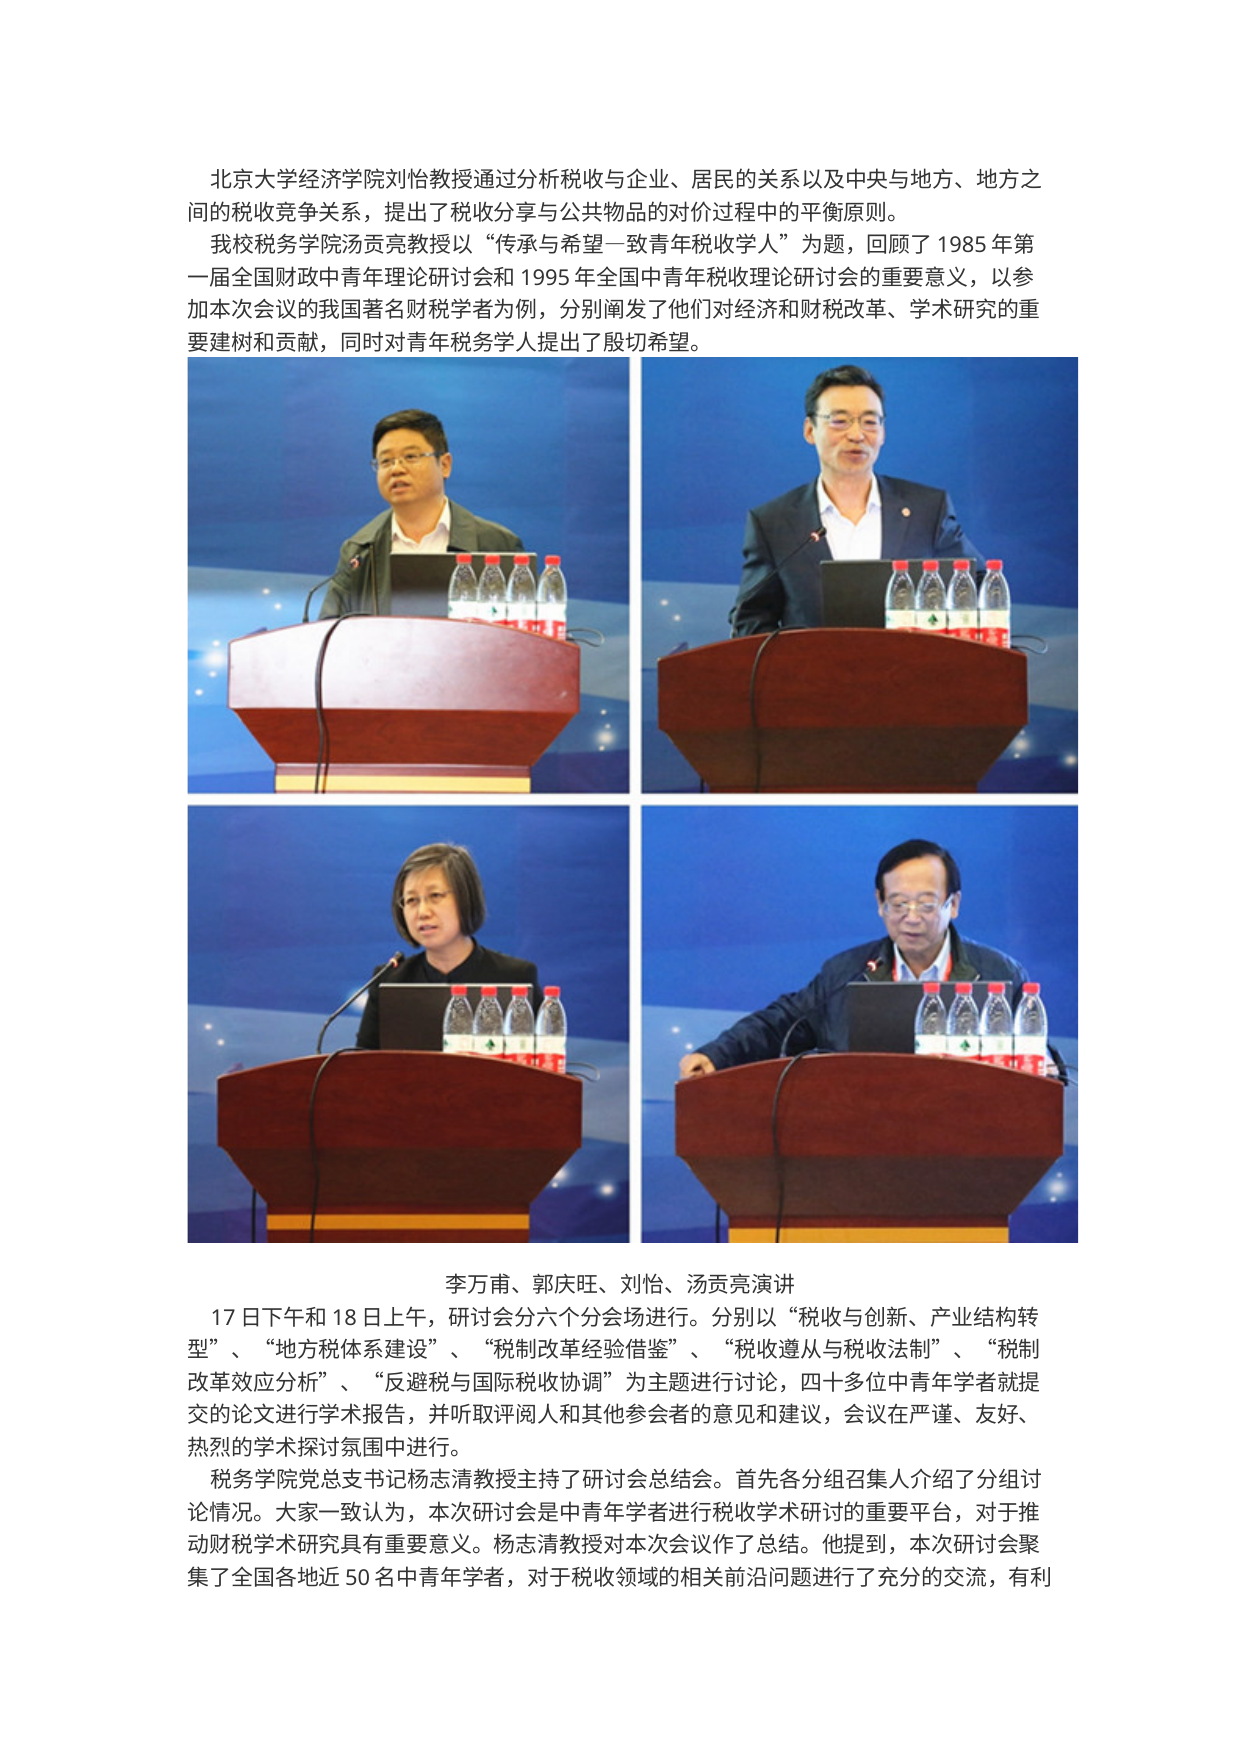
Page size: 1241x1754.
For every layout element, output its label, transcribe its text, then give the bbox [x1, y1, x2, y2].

text 李万甫、郭庆旺、刘怡、汤贡亮演讲 [187, 1267, 1053, 1299]
text 北京大学经济学院刘怡教授通过分析税收与企业、居民的关系以及中央与地方、地方之间的税收竞争关系，提出了税收分享与公共物品的对价过程中的平衡原则。 [187, 162, 1053, 227]
text 我校税务学院汤贡亮教授以“传承与希望—致青年税收学人”为题，回顾了1985年第一届全国财政中青年理论研讨会和1995年全国中青年税收理论研讨会的重要意义，以参加本次会议的我国著名财税学者为例，分别阐发了他们对经济和财税改革、学术研究的重要建树和贡献，同时对青年税务学人提出了殷切希望。 [187, 227, 1053, 357]
picture [187, 357, 1079, 1243]
text 17日下午和18日上午，研讨会分六个分会场进行。分别以“税收与创新、产业结构转型”、“地方税体系建设”、“税制改革经验借鉴”、“税收遵从与税收法制”、“税制改革效应分析”、“反避税与国际税收协调”为主题进行讨论，四十多位中青年学者就提交的论文进行学术报告，并听取评阅人和其他参会者的意见和建议，会议在严谨、友好、热烈的学术探讨氛围中进行。 [187, 1299, 1053, 1462]
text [187, 1462, 1053, 1592]
